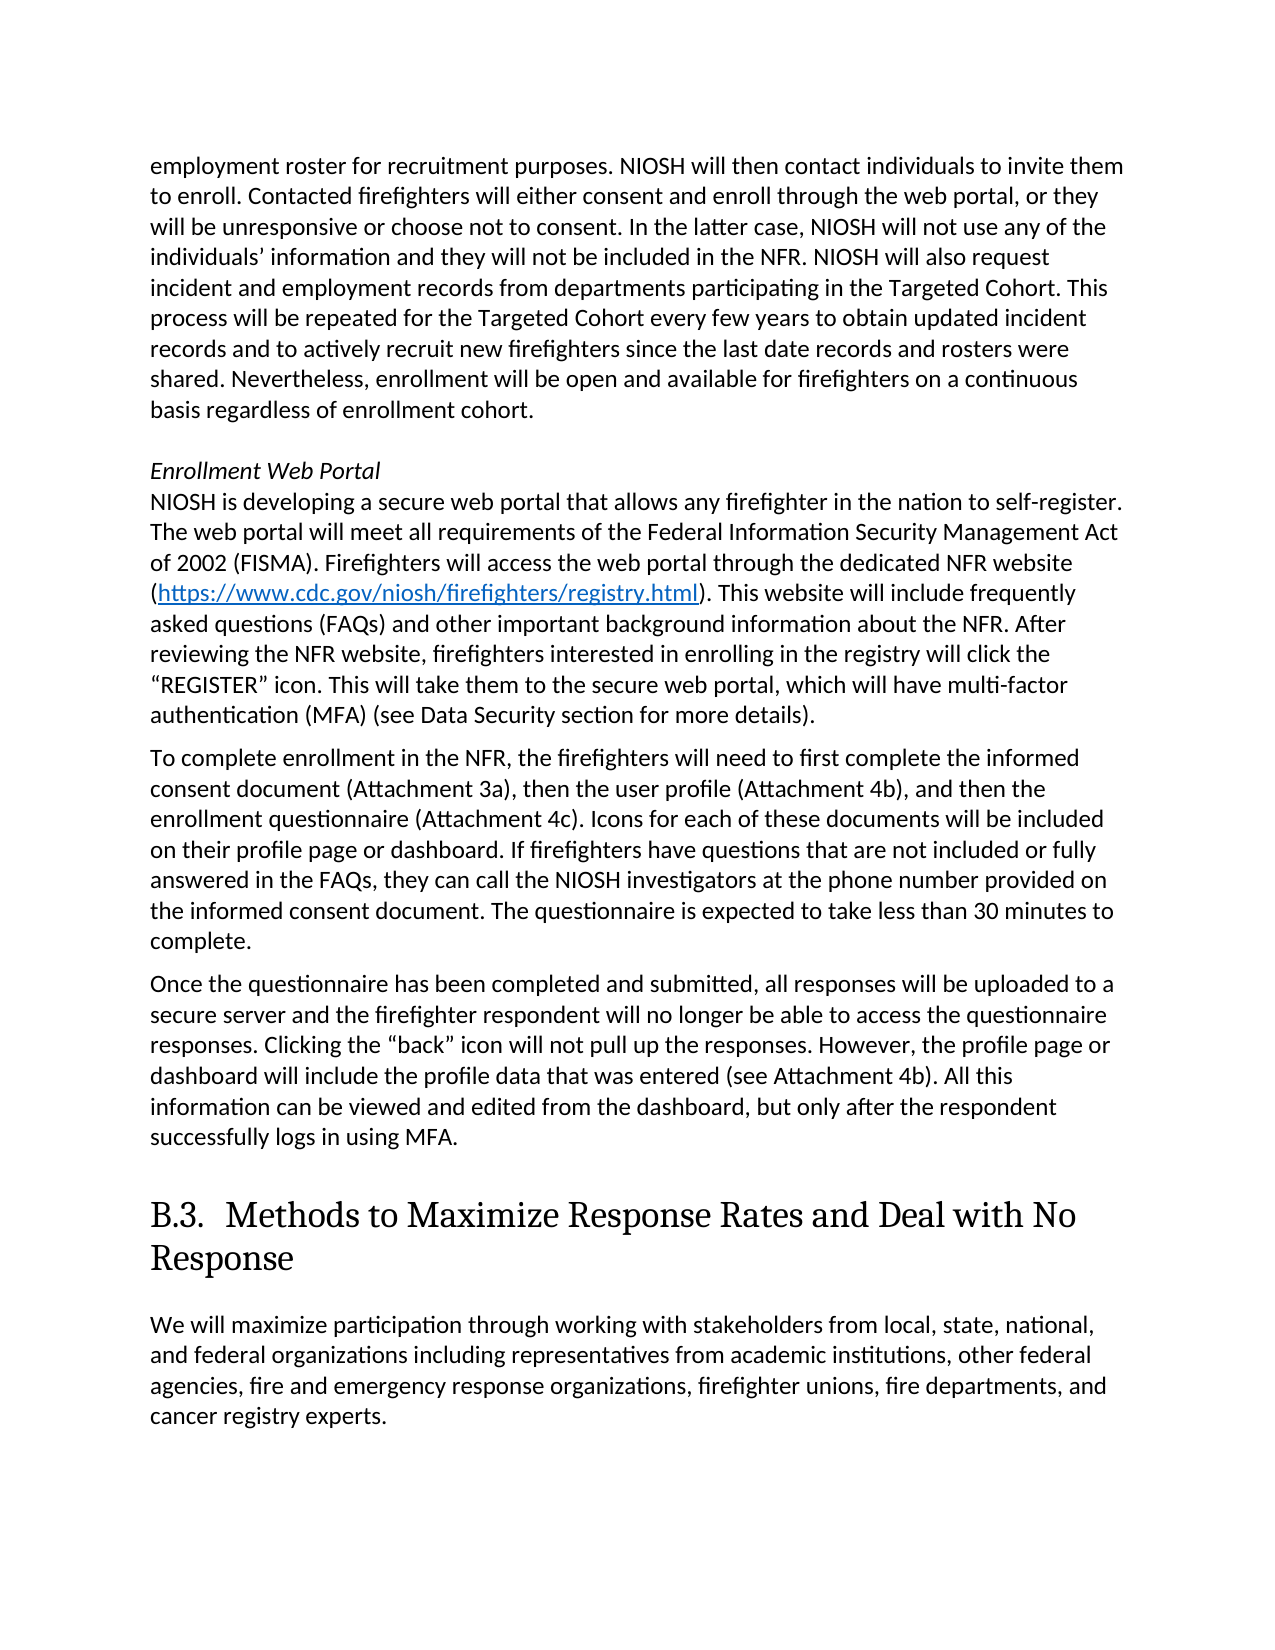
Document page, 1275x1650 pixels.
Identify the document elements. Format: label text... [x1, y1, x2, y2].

text We will maximize participation through working with stakeholders from local, state, national, and federal organizations including representatives from academic institutions, other federal agencies, fire and emergency response organizations, firefighter unions, fire departments, and cancer registry experts. [150, 1309, 1125, 1431]
text To complete enrollment in the NFR, the firefighters will need to first complete the informed consent document (Attachment 3a), then the user profile (Attachment 4b), and then the enrollment questionnaire (Attachment 4c). Icons for each of these documents will be included on their profile page or dashboard. If firefighters have questions that are not included or fully answered in the FAQs, they can call the NIOSH investigators at the phone number provided on the informed consent document. The questionnaire is expected to take less than 30 minutes to complete. [150, 742, 1125, 956]
text Once the questionnaire has been completed and submitted, all responses will be uploaded to a secure server and the firefighter respondent will no longer be able to access the questionnaire responses. Clicking the “back” icon will not pull up the responses. However, the profile page or dashboard will include the profile data that was entered (see Attachment 4b). All this information can be viewed and edited from the dashboard, but only after the respondent successfully logs in using MFA. [150, 968, 1125, 1152]
text Enrollment Web Portal [150, 455, 1125, 486]
subtitle B.3. Methods to Maximize Response Rates and Deal with No Response [150, 1193, 1125, 1279]
text NIOSH is developing a secure web portal that allows any firefighter in the nation to self-register. The web portal will meet all requirements of the Federal Information Security Management Act of 2002 (FISMA). Firefighters will access the web portal through the dedicated NFR website (https://www.cdc.gov/niosh/firefighters/registry.html). This website will include frequently asked questions (FAQs) and other important background information about the NFR. After reviewing the NFR website, firefighters interested in enrolling in the registry will click the “REGISTER” icon. This will take them to the secure web portal, which will have multi-factor authentication (MFA) (see Data Security section for more details). [150, 486, 1125, 730]
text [150, 150, 1125, 425]
